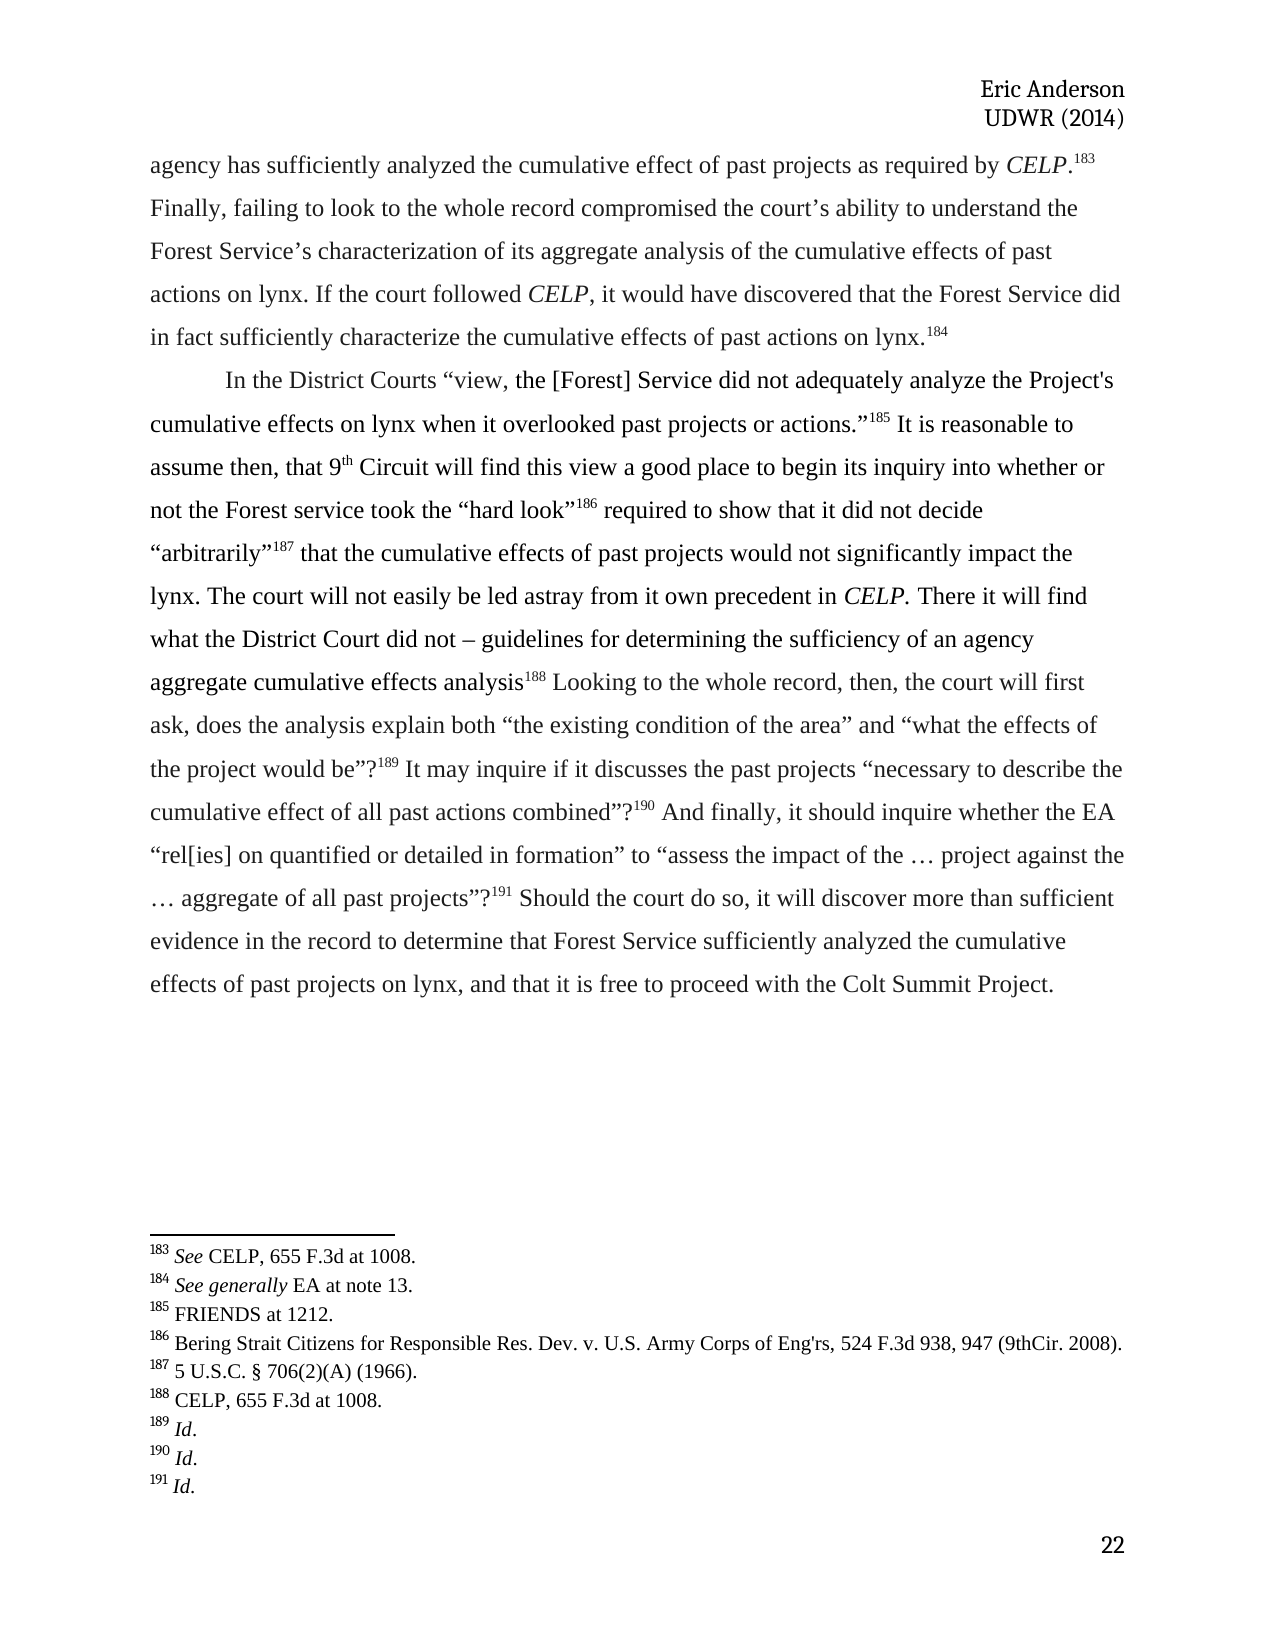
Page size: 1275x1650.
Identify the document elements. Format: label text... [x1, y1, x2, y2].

text In the District Courts “view, the [Forest] Service did not adequately analyze the Project's cumulative effects on lynx when it overlooked past projects or actions.” It is reasonable to assume then, that 9th Circuit will find this view a good place to begin its inquiry into whether or not the Forest service took the “hard look” required to show that it did not decide “arbitrarily” that the cumulative effects of past projects would not significantly impact the lynx. The court will not easily be led astray from it own precedent in CELP. There it will find what the District Court did not – guidelines for determining the sufficiency of an agency aggregate cumulative effects analysis Looking to the whole record, then, the court will first ask, does the analysis explain both “the existing condition of the area” and “what the effects of the project would be”? It may inquire if it discusses the past projects “necessary to describe the cumulative effect of all past actions combined”? And finally, it should inquire whether the EA “rel[ies] on quantified or detailed in formation” to “assess the impact of the … project against the … aggregate of all past projects”? Should the court do so, it will discover more than sufficient evidence in the record to determine that Forest Service sufficiently analyzed the cumulative effects of past projects on lynx, and that it is free to proceed with the Colt Summit Project. [150, 366, 1125, 998]
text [150, 150, 1125, 351]
